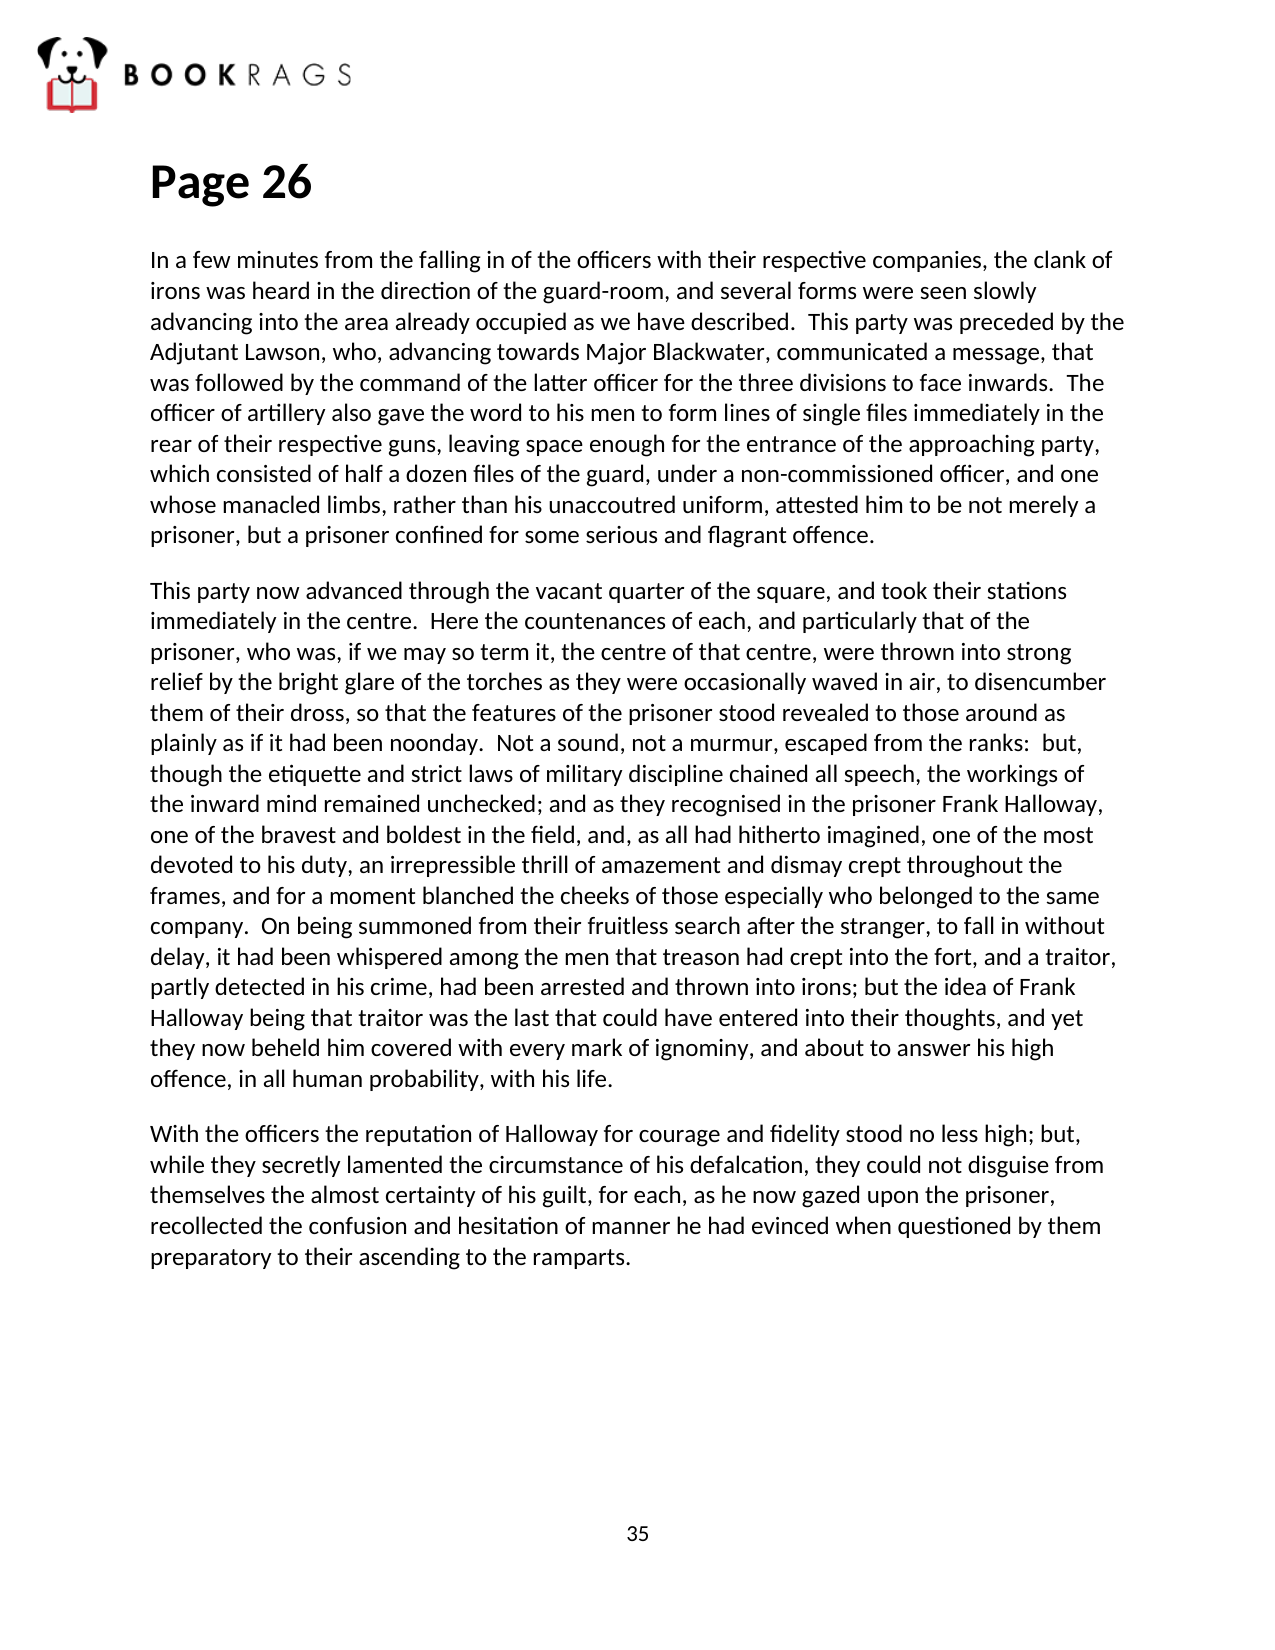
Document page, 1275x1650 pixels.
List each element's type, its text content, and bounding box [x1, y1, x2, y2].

picture [37, 37, 351, 113]
text Page 26 [150, 150, 1125, 211]
text In a few minutes from the falling in of the officers with their respective companies, the clank of irons was heard in the direction of the guard-room, and several forms were seen slowly advancing into the area already occupied as we have described. This party was preceded by the Adjutant Lawson, who, advancing towards Major Blackwater, communicated a message, that was followed by the command of the latter officer for the three divisions to face inwards. The officer of artillery also gave the word to his men to form lines of single files immediately in the rear of their respective guns, leaving space enough for the entrance of the approaching party, which consisted of half a dozen files of the guard, under a non-commissioned officer, and one whose manacled limbs, rather than his unaccoutred uniform, attested him to be not merely a prisoner, but a prisoner confined for some serious and flagrant offence. [150, 244, 1125, 550]
text This party now advanced through the vacant quarter of the square, and took their stations immediately in the centre. Here the countenances of each, and particularly that of the prisoner, who was, if we may so term it, the centre of that centre, were thrown into strong relief by the bright glare of the torches as they were occasionally waved in air, to disencumber them of their dross, so that the features of the prisoner stood revealed to those around as plainly as if it had been noonday. Not a sound, not a murmur, escaped from the ranks: but, though the etiquette and strict laws of military discipline chained all speech, the workings of the inward mind remained unchecked; and as they recognised in the prisoner Frank Halloway, one of the bravest and boldest in the field, and, as all had hitherto imagined, one of the most devoted to his duty, an irrepressible thrill of amazement and dismay crept throughout the frames, and for a moment blanched the cheeks of those especially who belonged to the same company. On being summoned from their fruitless search after the stranger, to fall in without delay, it had been whispered among the men that treason had crept into the fort, and a traitor, partly detected in his crime, had been arrested and thrown into irons; but the idea of Frank Halloway being that traitor was the last that could have entered into their thoughts, and yet they now beheld him covered with every mark of ignominy, and about to answer his high offence, in all human probability, with his life. [150, 575, 1125, 1094]
text With the officers the reputation of Halloway for courage and fidelity stood no less high; but, while they secretly lamented the circumstance of his defalcation, they could not disguise from themselves the almost certainty of his guilt, for each, as he now gazed upon the prisoner, recollected the confusion and hesitation of manner he had evinced when questioned by them preparatory to their ascending to the ramparts. [150, 1119, 1125, 1271]
